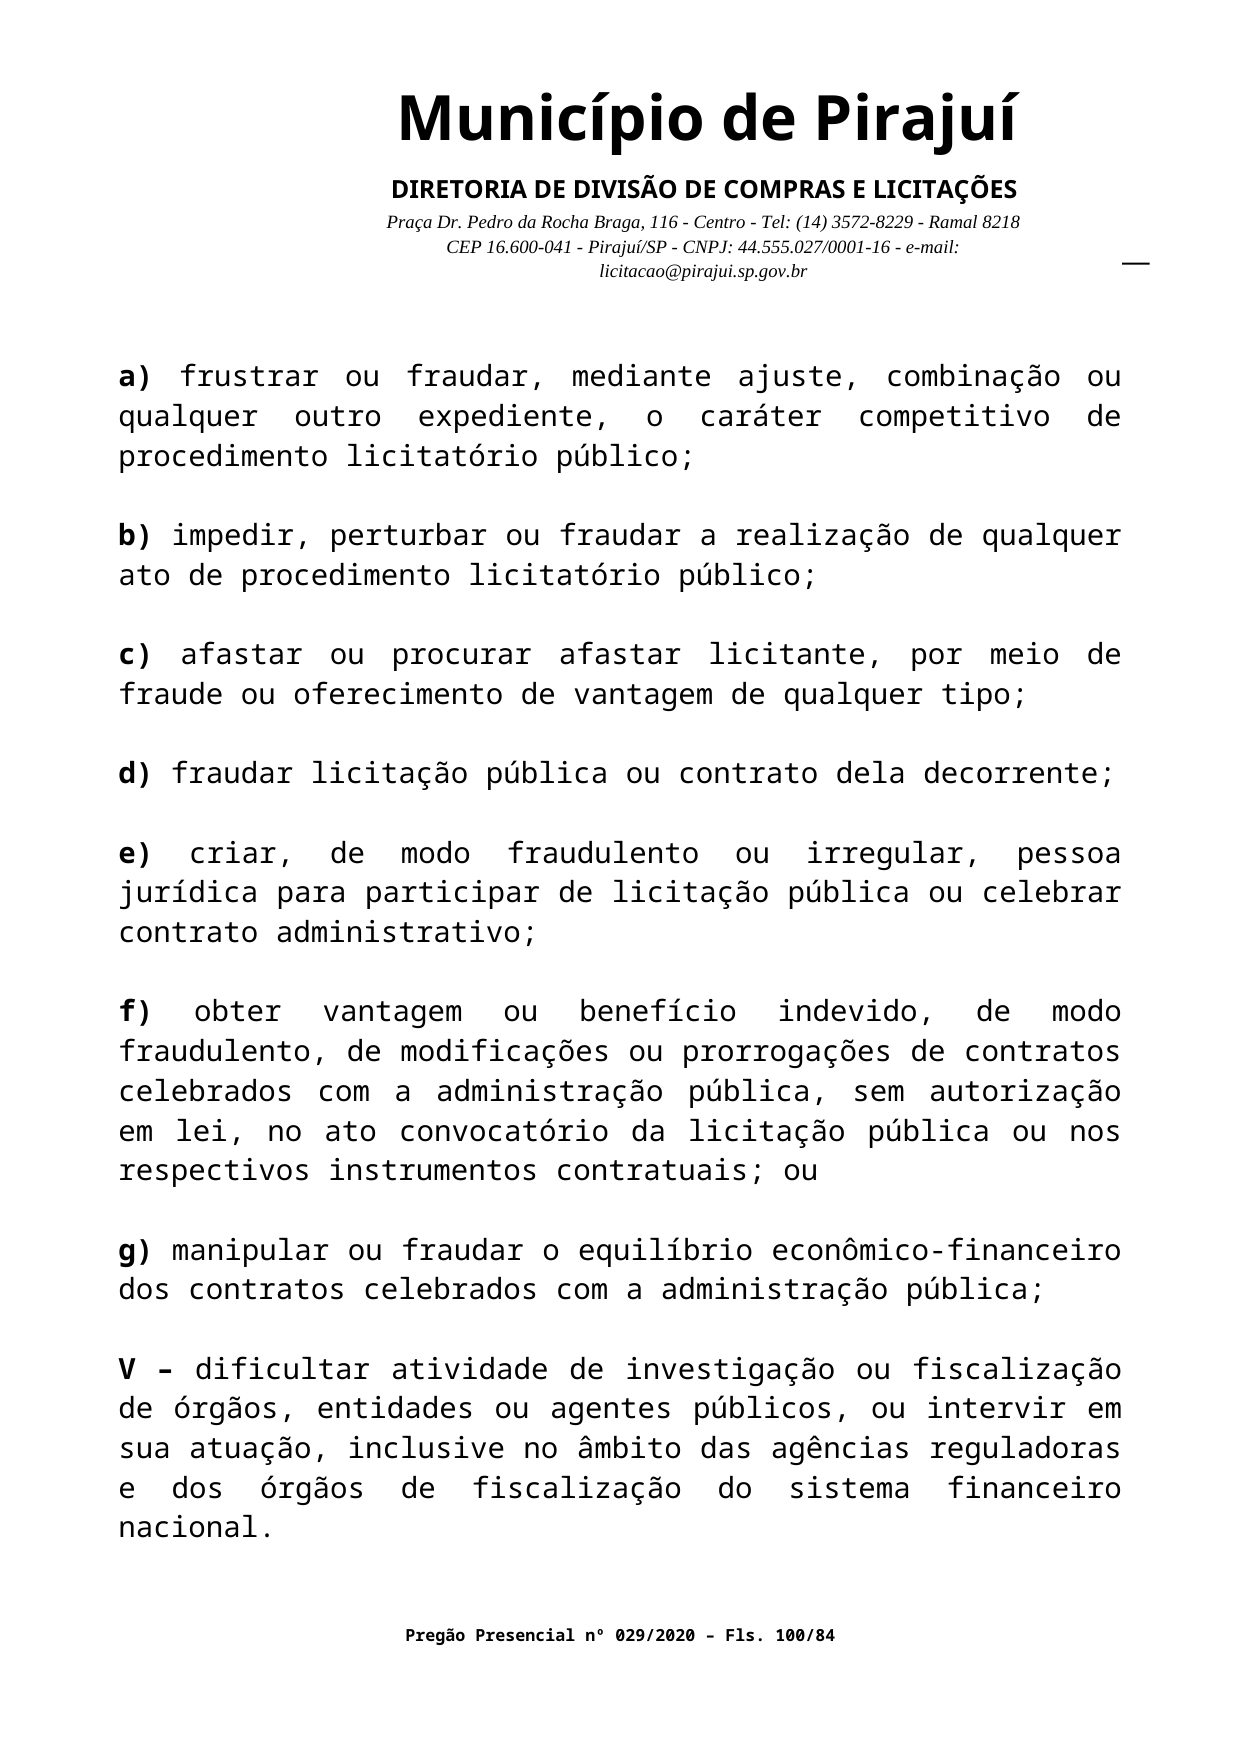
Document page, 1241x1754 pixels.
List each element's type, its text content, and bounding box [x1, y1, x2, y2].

text b) impedir, perturbar ou fraudar a realização de qualquer ato de procedimento licitatório público; [118, 514, 1122, 594]
text d) fraudar licitação pública ou contrato dela decorrente; [118, 753, 1122, 792]
text f) obter vantagem ou benefício indevido, de modo fraudulento, de modificações ou prorrogações de contratos celebrados com a administração pública, sem autorização em lei, no ato convocatório da licitação pública ou nos respectivos instrumentos contratuais; ou [118, 991, 1122, 1189]
text g) manipular ou fraudar o equilíbrio econômico-financeiro dos contratos celebrados com a administração pública; [118, 1229, 1122, 1308]
text a) frustrar ou fraudar, mediante ajuste, combinação ou qualquer outro expediente, o caráter competitivo de procedimento licitatório público; [118, 356, 1122, 475]
text c) afastar ou procurar afastar licitante, por meio de fraude ou oferecimento de vantagem de qualquer tipo; [118, 633, 1122, 713]
text V – dificultar atividade de investigação ou fiscalização de órgãos, entidades ou agentes públicos, ou intervir em sua atuação, inclusive no âmbito das agências reguladoras e dos órgãos de fiscalização do sistema financeiro nacional. [118, 1348, 1122, 1546]
text e) criar, de modo fraudulento ou irregular, pessoa jurídica para participar de licitação pública ou celebrar contrato administrativo; [118, 832, 1122, 951]
